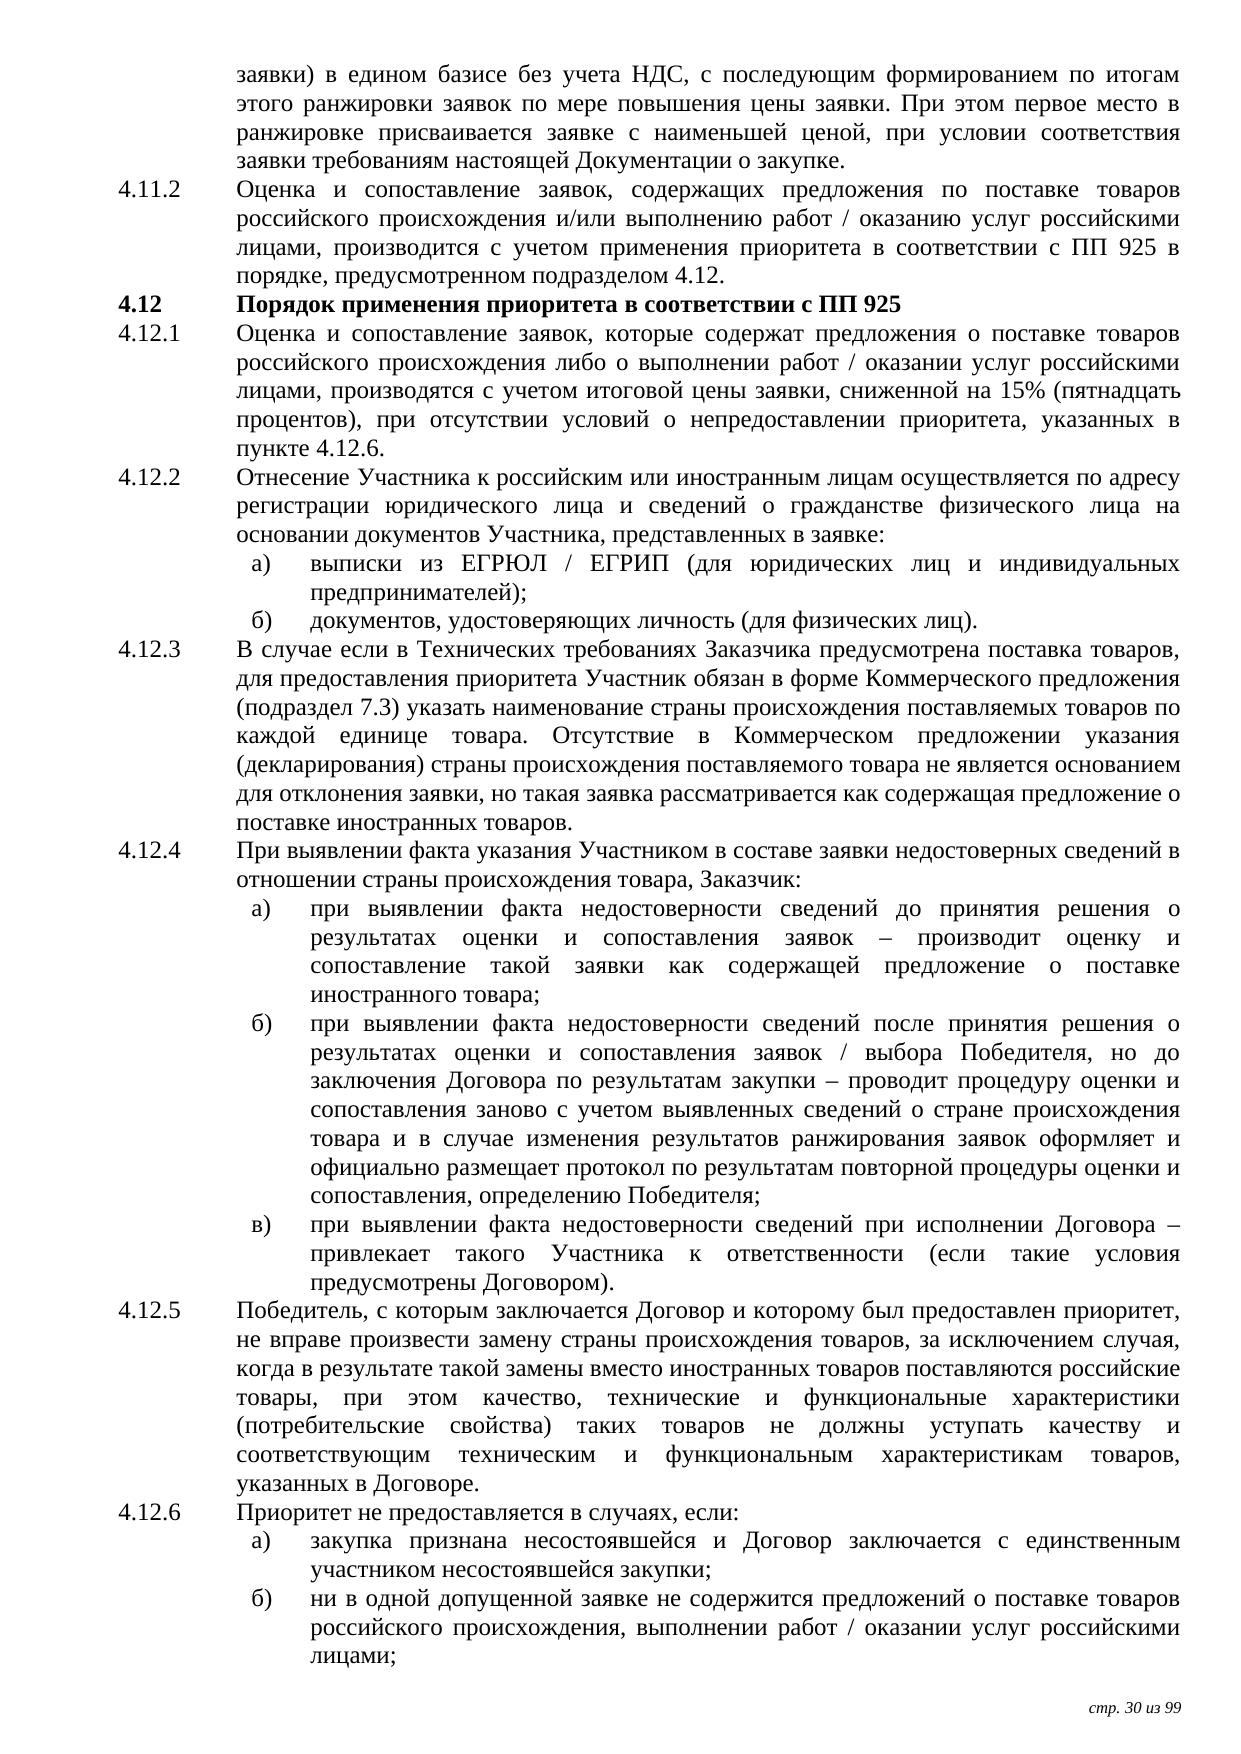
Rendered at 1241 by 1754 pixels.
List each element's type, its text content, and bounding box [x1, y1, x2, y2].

text Оценка и сопоставление заявок, которые содержат предложения о поставке товаров российского происхождения либо о выполнении работ / оказании услуг российскими лицами, производятся с учетом итоговой цены заявки, сниженной на 15% (пятнадцать процентов), при отсутствии условий о непредоставлении приоритета, указанных в пункте 4.12.6. [118, 318, 1181, 462]
text В случае если в Технических требованиях Заказчика предусмотрена поставка товаров, для предоставления приоритета Участник обязан в форме Коммерческого предложения (подраздел 7.3) указать наименование страны происхождения поставляемых товаров по каждой единице товара. Отсутствие в Коммерческом предложении указания (декларирования) страны происхождения поставляемого товара не является основанием для отклонения заявки, но такая заявка рассматривается как содержащая предложение о поставке иностранных товаров. [118, 634, 1181, 835]
text при выявлении факта недостоверности сведений после принятия решения о результатах оценки и сопоставления заявок / выбора Победителя, но до заключения Договора по результатам закупки – проводит процедуру оценки и сопоставления заново с учетом выявленных сведений о стране происхождения товара и в случае изменения результатов ранжирования заявок оформляет и официально размещает протокол по результатам повторной процедуры оценки и сопоставления, определению Победителя; [251, 1008, 1181, 1209]
text Победитель, с которым заключается Договор и которому был предоставлен приоритет, не вправе произвести замену страны происхождения товаров, за исключением случая, когда в результате такой замены вместо иностранных товаров поставляются российские товары, при этом качество, технические и функциональные характеристики (потребительские свойства) таких товаров не должны уступать качеству и соответствующим техническим и функциональным характеристикам товаров, указанных в Договоре. [118, 1295, 1181, 1497]
text при выявлении факта недостоверности сведений при исполнении Договора – привлекает такого Участника к ответственности (если такие условия предусмотрены Договором). [251, 1209, 1181, 1295]
subtitle Порядок применения приоритета в соответствии с ПП 925 [118, 289, 1181, 318]
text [118, 59, 1181, 174]
text при выявлении факта недостоверности сведений до принятия решения о результатах оценки и сопоставления заявок – производит оценку и сопоставление такой заявки как содержащей предложение о поставке иностранного товара; [251, 893, 1181, 1008]
text Приоритет не предоставляется в случаях, если: [118, 1497, 1181, 1525]
text закупка признана несостоявшейся и Договор заключается с единственным участником несостоявшейся закупки; [251, 1525, 1181, 1583]
text При выявлении факта указания Участником в составе заявки недостоверных сведений в отношении страны происхождения товара, Заказчик: [118, 835, 1181, 893]
text выписки из ЕГРЮЛ / ЕГРИП (для юридических лиц и индивидуальных предпринимателей); [251, 548, 1181, 605]
text Отнесение Участника к российским или иностранным лицам осуществляется по адресу регистрации юридического лица и сведений о гражданстве физического лица на основании документов Участника, представленных в заявке: [118, 462, 1181, 548]
text документов, удостоверяющих личность (для физических лиц). [251, 605, 1181, 634]
text Оценка и сопоставление заявок, содержащих предложения по поставке товаров российского происхождения и/или выполнению работ / оказанию услуг российскими лицами, производится с учетом применения приоритета в соответствии с ПП 925 в порядке, предусмотренном подразделом 4.12. [118, 174, 1181, 289]
text ни в одной допущенной заявке не содержится предложений о поставке товаров российского происхождения, выполнении работ / оказании услуг российскими лицами; [251, 1583, 1181, 1669]
